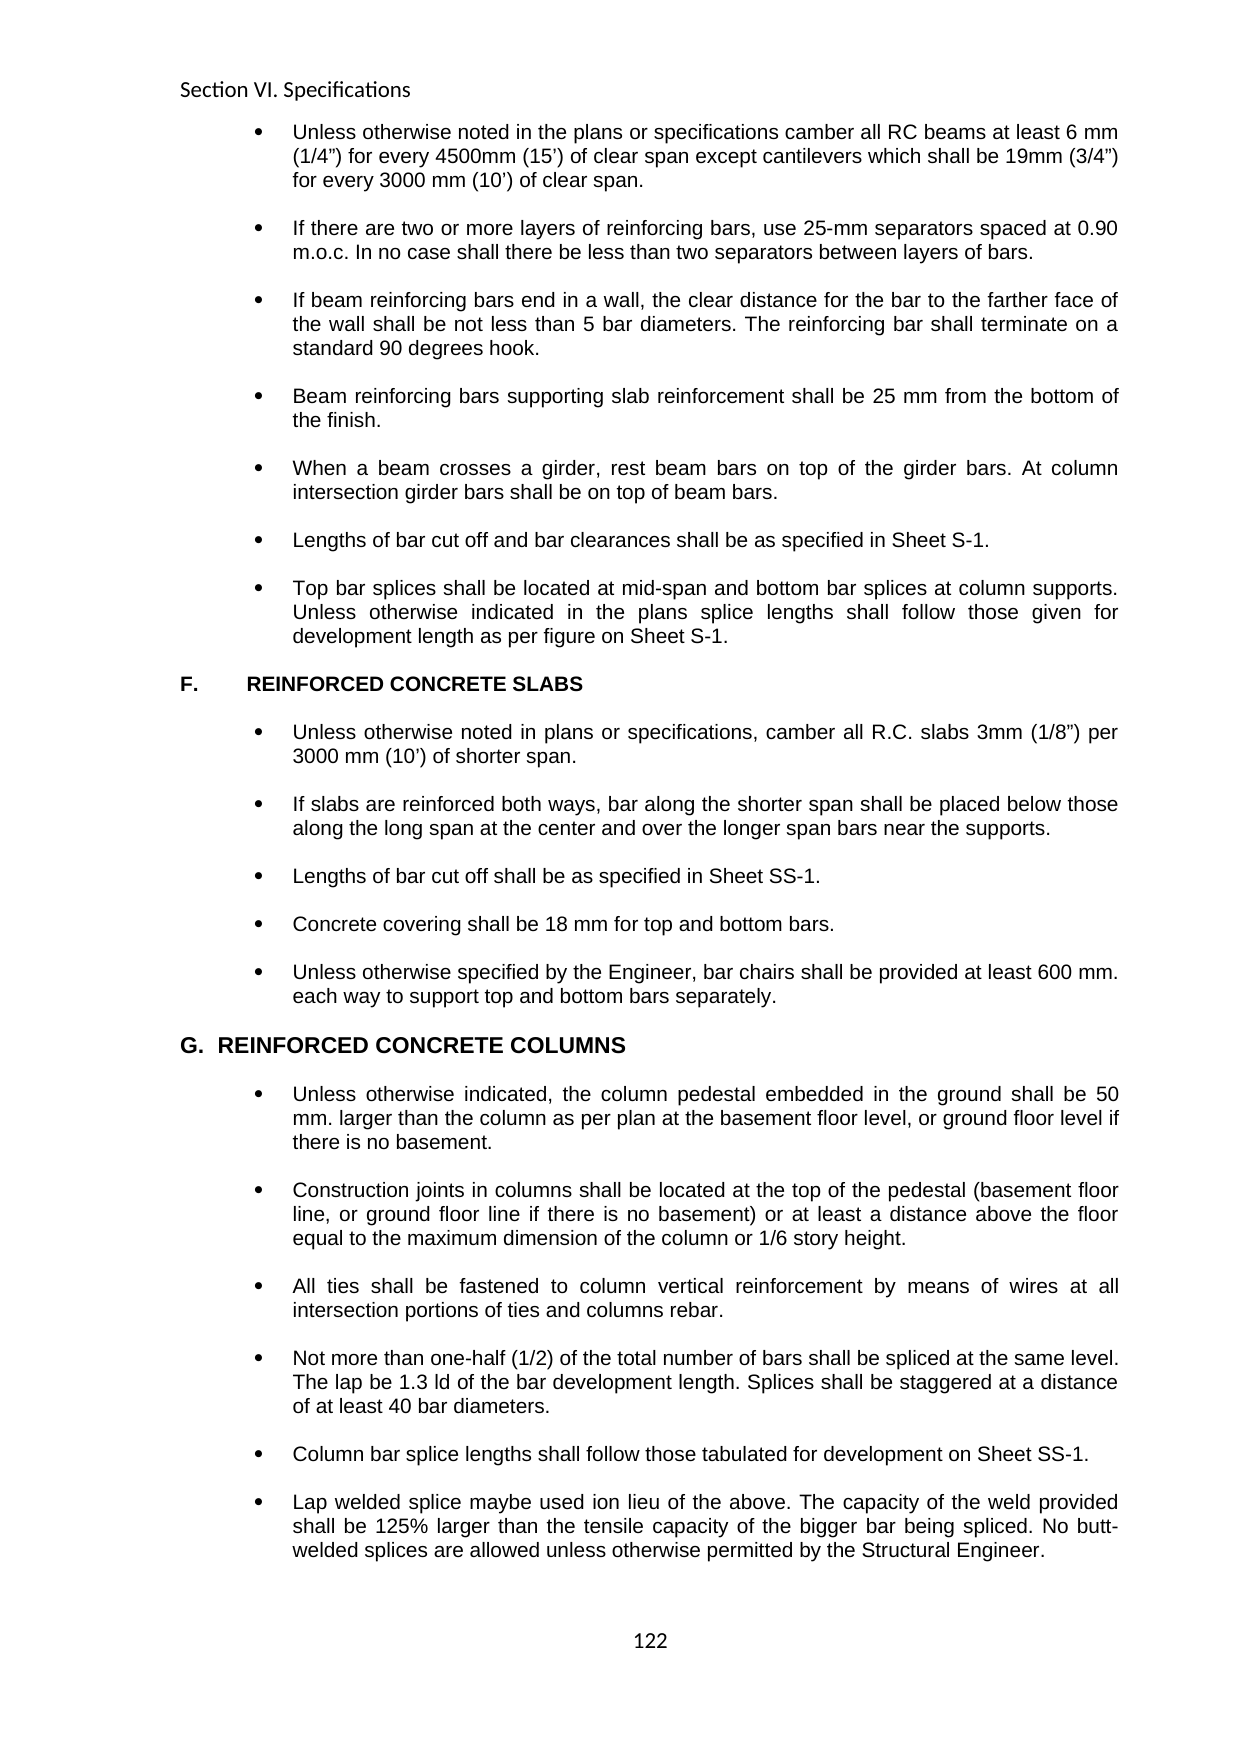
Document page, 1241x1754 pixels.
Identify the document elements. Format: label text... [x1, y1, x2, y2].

list If there are two or more layers of reinforcing bars, use 25-mm separators spaced at 0.90 m.o.c. In no case shall there be less than two separators between layers of bars. [255, 216, 1120, 264]
list All ties shall be fastened to column vertical reinforcement by means of wires at all intersection portions of ties and columns rebar. [255, 1274, 1120, 1322]
list When a beam crosses a girder, rest beam bars on top of the girder bars. At column intersection girder bars shall be on top of beam bars. [255, 456, 1120, 504]
list Top bar splices shall be located at mid-span and bottom bar splices at column supports. Unless otherwise indicated in the plans splice lengths shall follow those given for development length as per figure on Sheet S-1. [255, 576, 1120, 648]
list Unless otherwise noted in plans or specifications, camber all R.C. slabs 3mm (1/8”) per 3000 mm (10’) of shorter span. [255, 720, 1120, 768]
list REINFORCED CONCRETE SLABS [180, 672, 1120, 696]
list Construction joints in columns shall be located at the top of the pedestal (basement floor line, or ground floor line if there is no basement) or at least a distance above the floor equal to the maximum dimension of the column or 1/6 story height. [255, 1178, 1120, 1250]
list Not more than one-half (1/2) of the total number of bars shall be spliced at the same level. The lap be 1.3 ld of the bar development length. Splices shall be staggered at a distance of at least 40 bar diameters. [255, 1346, 1120, 1418]
subtitle REINFORCED CONCRETE COLUMNS [180, 1032, 1120, 1058]
list Lengths of bar cut off and bar clearances shall be as specified in Sheet S-1. [255, 528, 1120, 552]
list Unless otherwise indicated, the column pedestal embedded in the ground shall be 50 mm. larger than the column as per plan at the basement floor level, or ground floor level if there is no basement. [255, 1082, 1120, 1154]
list Column bar splice lengths shall follow those tabulated for development on Sheet SS-1. [255, 1442, 1120, 1466]
list Lap welded splice maybe used ion lieu of the above. The capacity of the weld provided shall be 125% larger than the tensile capacity of the bigger bar being spliced. No butt-welded splices are allowed unless otherwise permitted by the Structural Engineer. [255, 1490, 1120, 1562]
list Lengths of bar cut off shall be as specified in Sheet SS-1. [255, 864, 1120, 888]
list Beam reinforcing bars supporting slab reinforcement shall be 25 mm from the bottom of the finish. [255, 384, 1120, 432]
list If beam reinforcing bars end in a wall, the clear distance for the bar to the farther face of the wall shall be not less than 5 bar diameters. The reinforcing bar shall terminate on a standard 90 degrees hook. [255, 288, 1120, 360]
list Concrete covering shall be 18 mm for top and bottom bars. [255, 912, 1120, 936]
list Unless otherwise specified by the Engineer, bar chairs shall be provided at least 600 mm. each way to support top and bottom bars separately. [255, 960, 1120, 1008]
list If slabs are reinforced both ways, bar along the shorter span shall be placed below those along the long span at the center and over the longer span bars near the supports. [255, 792, 1120, 840]
list Unless otherwise noted in the plans or specifications camber all RC beams at least 6 mm (1/4”) for every 4500mm (15’) of clear span except cantilevers which shall be 19mm (3/4”) for every 3000 mm (10’) of clear span. [255, 120, 1120, 192]
